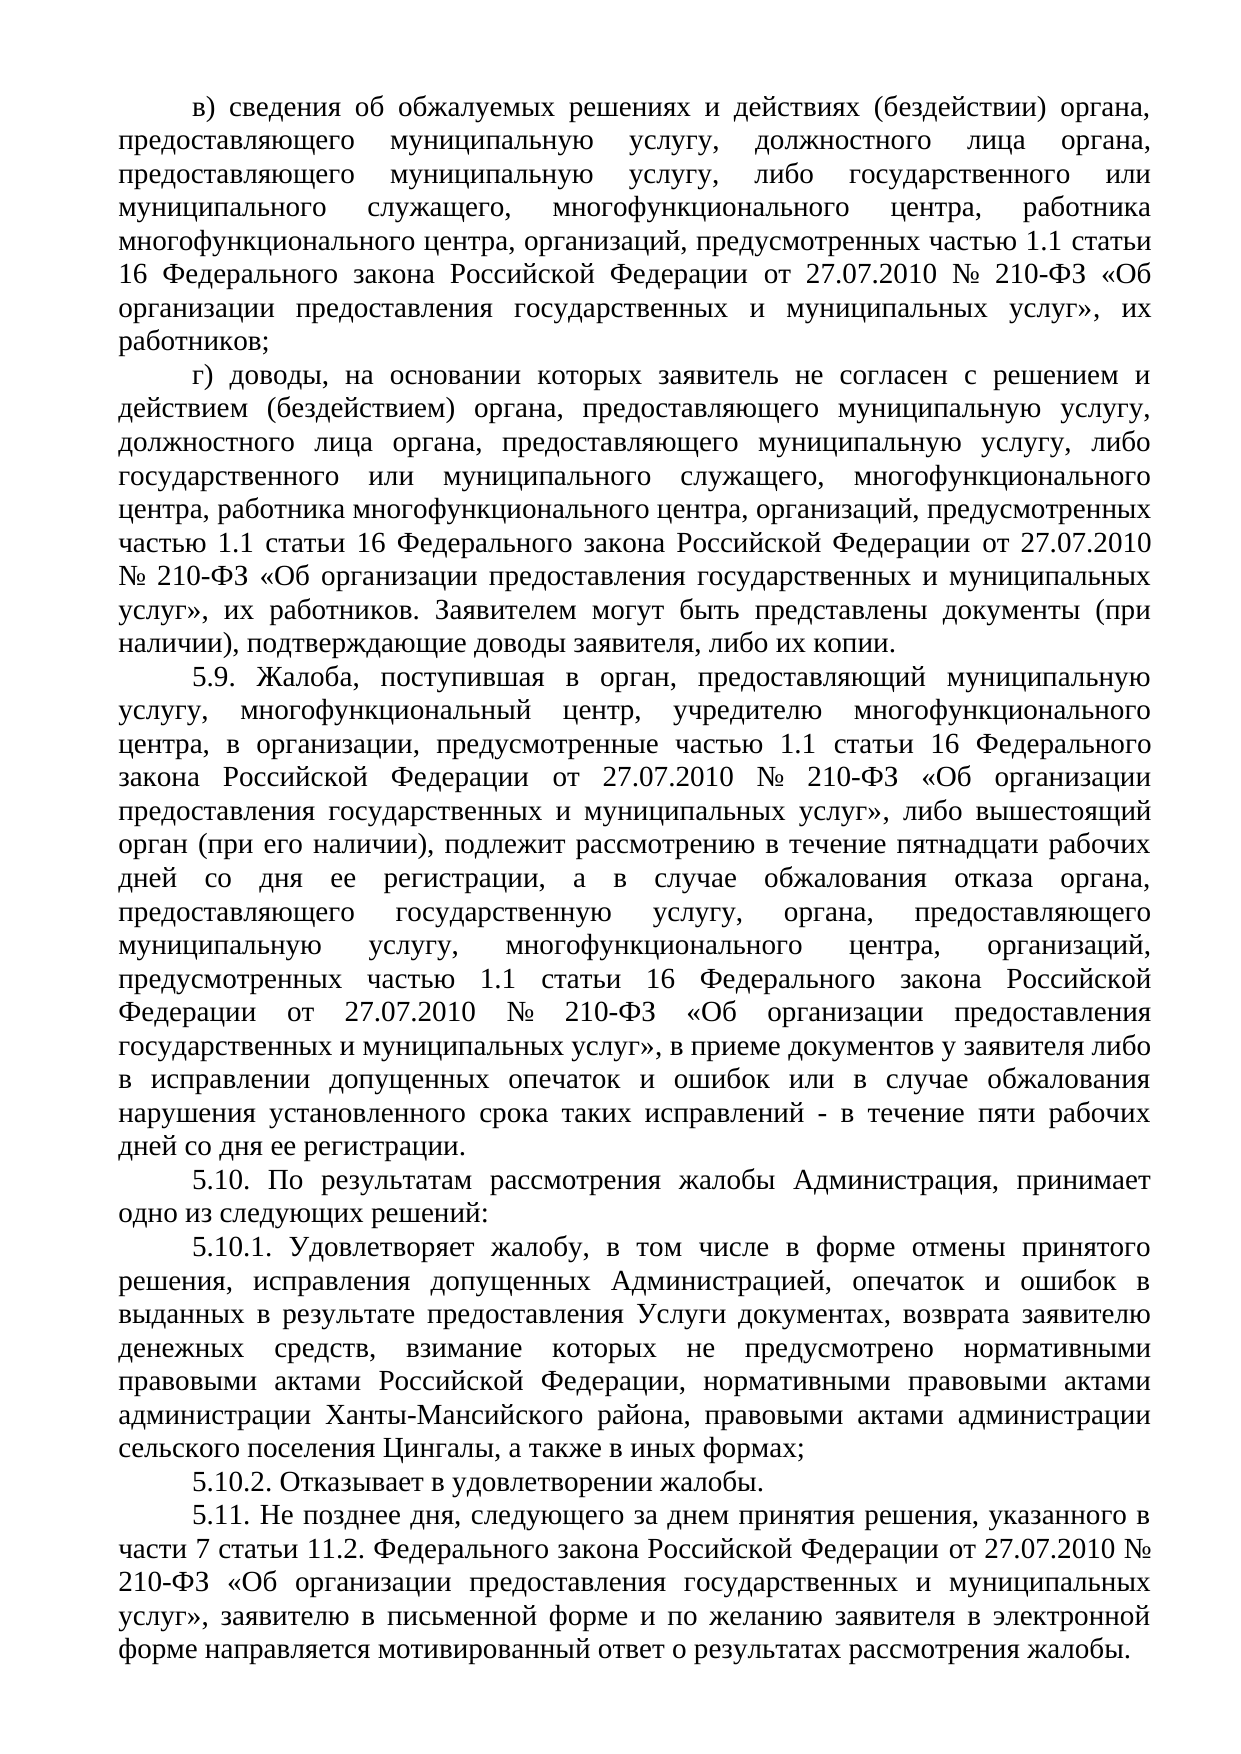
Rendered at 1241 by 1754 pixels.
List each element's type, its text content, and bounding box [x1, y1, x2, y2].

text 5.10.1. Удовлетворяет жалобу, в том числе в форме отмены принятого решения, исправления допущенных Администрацией, опечаток и ошибок в выданных в результате предоставления Услуги документах, возврата заявителю денежных средств, взимание которых не предусмотрено нормативными правовыми актами Российской Федерации, нормативными правовыми актами администрации Ханты-Мансийского района, правовыми актами администрации сельского поселения Цингалы, а также в иных формах; [118, 1229, 1152, 1464]
text 5.9. Жалоба, поступившая в орган, предоставляющий муниципальную услугу, многофункциональный центр, учредителю многофункционального центра, в организации, предусмотренные частью 1.1 статьи 16 Федерального закона Российской Федерации от 27.07.2010 № 210-ФЗ «Об организации предоставления государственных и муниципальных услуг», либо вышестоящий орган (при его наличии), подлежит рассмотрению в течение пятнадцати рабочих дней со дня ее регистрации, а в случае обжалования отказа органа, предоставляющего государственную услугу, органа, предоставляющего муниципальную услугу, многофункционального центра, организаций, предусмотренных частью 1.1 статьи 16 Федерального закона Российской Федерации от 27.07.2010 № 210-ФЗ «Об организации предоставления государственных и муниципальных услуг», в приеме документов у заявителя либо в исправлении допущенных опечаток и ошибок или в случае обжалования нарушения установленного срока таких исправлений - в течение пяти рабочих дней со дня ее регистрации. [118, 659, 1152, 1162]
text 5.10.2. Отказывает в удовлетворении жалобы. [192, 1464, 1152, 1497]
text в) сведения об обжалуемых решениях и действиях (бездействии) органа, предоставляющего муниципальную услугу, должностного лица органа, предоставляющего муниципальную услугу, либо государственного или муниципального служащего, многофункционального центра, работника многофункционального центра, организаций, предусмотренных частью 1.1 статьи 16 Федерального закона Российской Федерации от 27.07.2010 № 210-ФЗ «Об организации предоставления государственных и муниципальных услуг», их работников; [118, 89, 1152, 357]
text 5.11. Не позднее дня, следующего за днем принятия решения, указанного в части 7 статьи 11.2. Федерального закона Российской Федерации от 27.07.2010 № 210-ФЗ «Об организации предоставления государственных и муниципальных услуг», заявителю в письменной форме и по желанию заявителя в электронной форме направляется мотивированный ответ о результатах рассмотрения жалобы. [118, 1497, 1152, 1665]
text г) доводы, на основании которых заявитель не согласен с решением и действием (бездействием) органа, предоставляющего муниципальную услугу, должностного лица органа, предоставляющего муниципальную услугу, либо государственного или муниципального служащего, многофункционального центра, работника многофункционального центра, организаций, предусмотренных частью 1.1 статьи 16 Федерального закона Российской Федерации от 27.07.2010 № 210-ФЗ «Об организации предоставления государственных и муниципальных услуг», их работников. Заявителем могут быть представлены документы (при наличии), подтверждающие доводы заявителя, либо их копии. [118, 357, 1152, 659]
text 5.10. По результатам рассмотрения жалобы Администрация, принимает одно из следующих решений: [118, 1162, 1152, 1229]
